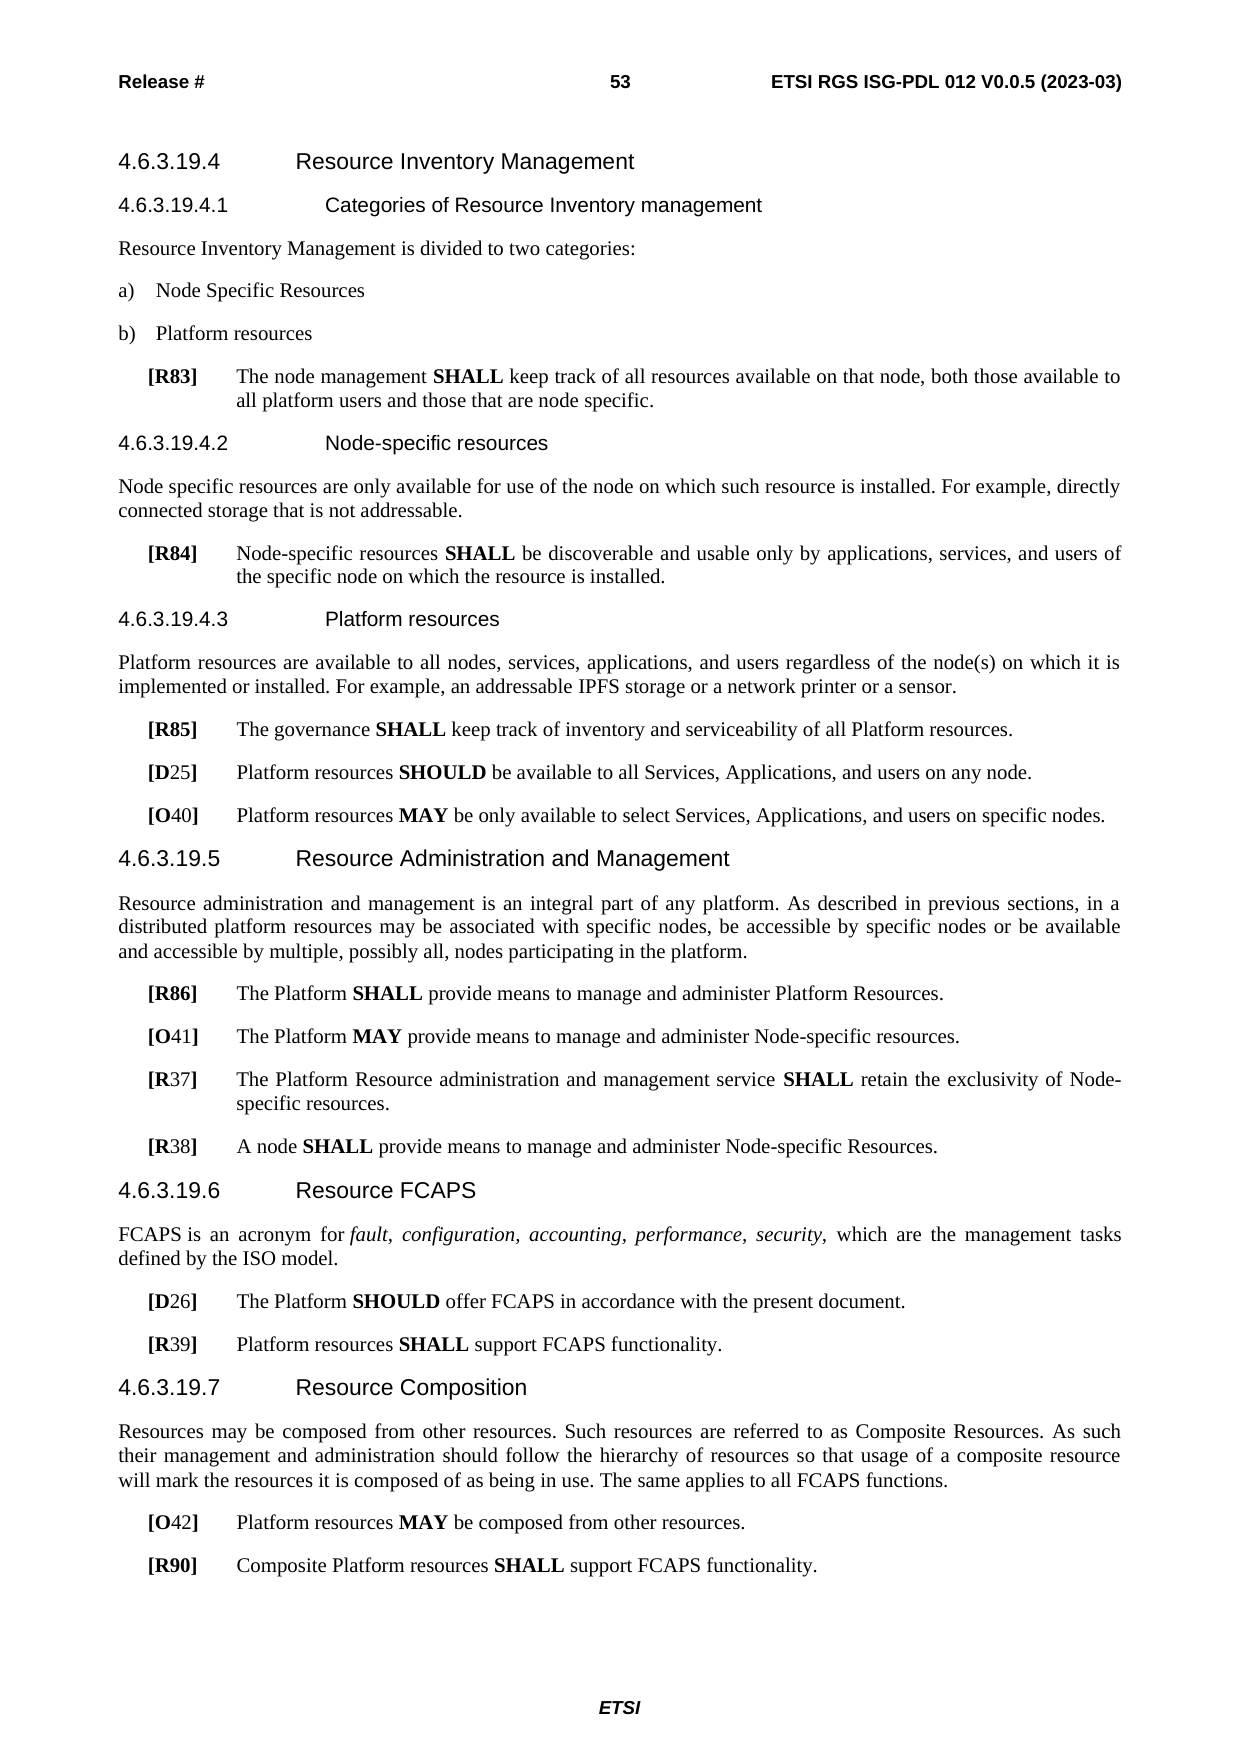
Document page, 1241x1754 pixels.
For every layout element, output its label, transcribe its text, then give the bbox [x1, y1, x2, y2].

text [R84] Node-specific resources SHALL be discoverable and usable only by applications, services, and users of the specific node on which the resource is installed. [148, 540, 1122, 588]
subtitle 4.6.3.19.4.3 Platform resources [118, 607, 1122, 631]
subtitle 4.6.3.19.4.1 Categories of Resource Inventory management [118, 193, 1122, 217]
list Platform resources [118, 321, 1122, 345]
text FCAPS is an acronym for fault, configuration, accounting, performance, security, which are the management tasks defined by the ISO model. [118, 1222, 1122, 1270]
text [O42] Platform resources MAY be composed from other resources. [118, 1510, 1122, 1534]
text [R39] Platform resources SHALL support FCAPS functionality. [118, 1331, 1122, 1356]
text [R90] Composite Platform resources SHALL support FCAPS functionality. [118, 1553, 1122, 1577]
text Resources may be composed from other resources. Such resources are referred to as Composite Resources. As such their management and administration should follow the hierarchy of resources so that usage of a composite resource will mark the resources it is composed of as being in use. The same applies to all FCAPS functions. [118, 1419, 1122, 1492]
text [R85] The governance SHALL keep track of inventory and serviceability of all Platform resources. [118, 717, 1122, 741]
subtitle 4.6.3.19.6 Resource FCAPS [118, 1177, 1122, 1203]
subtitle 4.6.3.19.4.2 Node-specific resources [118, 431, 1122, 455]
text Resource Inventory Management is divided to two categories: [118, 236, 1122, 259]
text [D25] Platform resources SHOULD be available to all Services, Applications, and users on any node. [118, 760, 1122, 784]
list Node Specific Resources [118, 278, 1122, 302]
text [O40] Platform resources MAY be only available to select Services, Applications, and users on specific nodes. [118, 802, 1122, 827]
text [R38] A node SHALL provide means to manage and administer Node-specific Resources. [118, 1134, 1122, 1158]
text [R86] The Platform SHALL provide means to manage and administer Platform Resources. [118, 981, 1122, 1005]
text Resource administration and management is an integral part of any platform. As described in previous sections, in a distributed platform resources may be associated with specific nodes, be accessible by specific nodes or be available and accessible by multiple, possibly all, nodes participating in the platform. [118, 890, 1122, 963]
text [D26] The Platform SHOULD offer FCAPS in accordance with the present document. [118, 1289, 1122, 1313]
text [R83] The node management SHALL keep track of all resources available on that node, both those available to all platform users and those that are node specific. [148, 364, 1122, 412]
subtitle 4.6.3.19.5 Resource Administration and Management [118, 845, 1122, 872]
subtitle 4.6.3.19.4 Resource Inventory Management [118, 148, 1122, 174]
text [R37] The Platform Resource administration and management service SHALL retain the exclusivity of Node-specific resources. [148, 1067, 1122, 1115]
text [O41] The Platform MAY provide means to manage and administer Node-specific resources. [118, 1024, 1122, 1048]
text Node specific resources are only available for use of the node on which such resource is installed. For example, directly connected storage that is not addressable. [118, 473, 1122, 522]
text Platform resources are available to all nodes, services, applications, and users regardless of the node(s) on which it is implemented or installed. For example, an addressable IPFS storage or a network printer or a sensor. [118, 650, 1122, 698]
